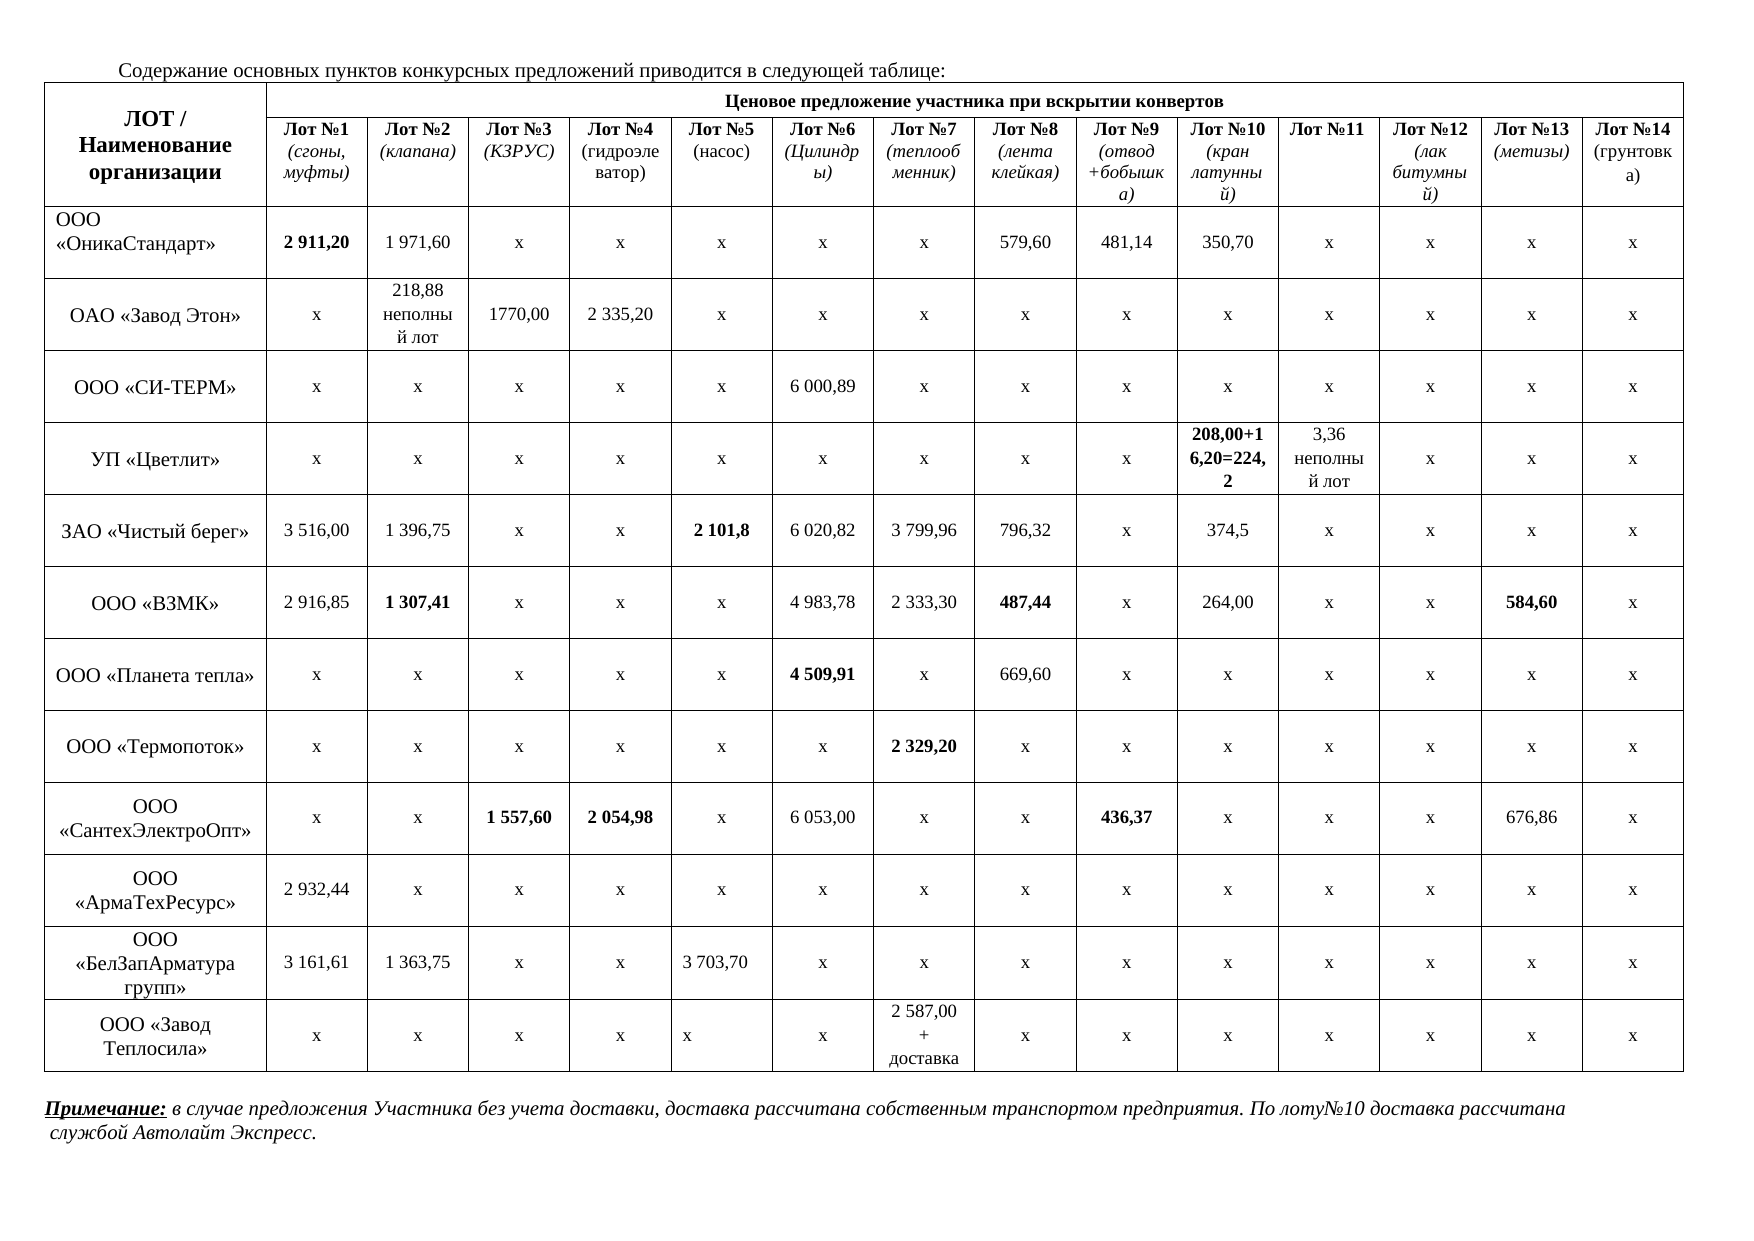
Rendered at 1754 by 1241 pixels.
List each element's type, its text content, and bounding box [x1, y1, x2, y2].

table_cell х [975, 279, 1076, 350]
table_cell х [1077, 1000, 1177, 1071]
table_cell 2 932,44 [267, 855, 367, 926]
table_cell 3 703,70 [672, 927, 772, 999]
table_cell х [874, 351, 974, 422]
table_cell Лот №5 (насос) [672, 118, 772, 206]
table_cell Лот №13 (метизы) [1482, 118, 1582, 206]
table_cell Лот №6 (Цилиндры) [773, 118, 873, 206]
table_cell х [469, 495, 569, 566]
table_cell х [975, 351, 1076, 422]
table_cell х [975, 855, 1076, 926]
table_cell х [1077, 927, 1177, 999]
table_cell х [570, 351, 671, 422]
table_cell 676,86 [1482, 783, 1582, 854]
table_cell х [1583, 711, 1683, 782]
table_cell х [1279, 279, 1379, 350]
table_cell х [874, 423, 974, 494]
table_cell Лот №11 [1279, 118, 1379, 206]
table_cell х [267, 423, 367, 494]
table_cell х [672, 783, 772, 854]
table_cell х [672, 855, 772, 926]
table_cell 2 333,30 [874, 567, 974, 638]
table_cell х [267, 279, 367, 350]
table_cell х [1077, 423, 1177, 494]
table_cell 796,32 [975, 495, 1076, 566]
table_cell х [975, 783, 1076, 854]
table_cell х [368, 783, 468, 854]
table_cell ООО «Планета тепла» [45, 639, 266, 710]
table_cell х [469, 927, 569, 999]
table_cell х [368, 855, 468, 926]
table_cell х [1178, 855, 1278, 926]
table_cell х [975, 423, 1076, 494]
table_cell 1 557,60 [469, 783, 569, 854]
table_cell х [1482, 711, 1582, 782]
table_cell 487,44 [975, 567, 1076, 638]
table_cell 374,5 [1178, 495, 1278, 566]
table_cell ООО «БелЗапАрматура групп» [45, 927, 266, 999]
table_cell 1 363,75 [368, 927, 468, 999]
table_cell х [1380, 855, 1481, 926]
table_cell х [874, 639, 974, 710]
table_cell х [1279, 351, 1379, 422]
table_cell Лот №3 (КЗРУС) [469, 118, 569, 206]
table_cell х [1279, 711, 1379, 782]
table_cell ООО «СантехЭлектроОпт» [45, 783, 266, 854]
table_cell х [773, 711, 873, 782]
table_cell х [570, 567, 671, 638]
table_cell Лот №12 (лак битумный) [1380, 118, 1481, 206]
table_cell 481,14 [1077, 207, 1177, 278]
table_cell Лот №2 (клапана) [368, 118, 468, 206]
table_cell х [1380, 639, 1481, 710]
table_cell х [1279, 783, 1379, 854]
table_cell х [1482, 927, 1582, 999]
table_cell х [1077, 639, 1177, 710]
text Содержание основных пунктов конкурсных предложений приводится в следующей таблице: [44, 58, 1695, 82]
table_cell х [267, 351, 367, 422]
table_cell ООО «Термопоток» [45, 711, 266, 782]
table_cell х [672, 207, 772, 278]
table_cell ООО «ОникаСтандарт» [45, 207, 266, 278]
table_cell х [1279, 567, 1379, 638]
table_cell х [1077, 495, 1177, 566]
table_cell х [773, 855, 873, 926]
table_cell х [1583, 279, 1683, 350]
table_cell х [1279, 927, 1379, 999]
table_cell х [975, 1000, 1076, 1071]
table_cell х [469, 855, 569, 926]
table_cell ООО «АрмаТехРесурс» [45, 855, 266, 926]
table_cell х [1380, 207, 1481, 278]
table_cell х [1178, 639, 1278, 710]
table_cell х [1482, 1000, 1582, 1071]
table_cell 1770,00 [469, 279, 569, 350]
table_cell х [267, 639, 367, 710]
table_cell х [672, 279, 772, 350]
table_cell х [672, 639, 772, 710]
table_cell х [1482, 495, 1582, 566]
table_cell х [1279, 639, 1379, 710]
table_cell х [1583, 783, 1683, 854]
table_cell Лот №14 (грунтовка) [1583, 118, 1683, 206]
table_cell 3 161,61 [267, 927, 367, 999]
table_cell х [1380, 1000, 1481, 1071]
table_cell х [469, 351, 569, 422]
table_cell х [1279, 855, 1379, 926]
table_cell 1 971,60 [368, 207, 468, 278]
table_cell х [267, 783, 367, 854]
table_cell 2 329,20 [874, 711, 974, 782]
table_cell х [773, 279, 873, 350]
table_cell х [267, 1000, 367, 1071]
table_cell х [1178, 351, 1278, 422]
table_cell х [1380, 279, 1481, 350]
table_cell х [469, 1000, 569, 1071]
table_cell х [1077, 855, 1177, 926]
table_cell х [570, 207, 671, 278]
table_cell х [874, 855, 974, 926]
table_cell х [773, 927, 873, 999]
table_cell 6 053,00 [773, 783, 873, 854]
table_cell х [1482, 423, 1582, 494]
table_cell х [1380, 783, 1481, 854]
table_cell х [773, 1000, 873, 1071]
table_cell х [1583, 351, 1683, 422]
table_cell Лот №9 (отвод +бобышка) [1077, 118, 1177, 206]
table_cell х [874, 279, 974, 350]
table_cell х [368, 1000, 468, 1071]
table_cell 584,60 [1482, 567, 1582, 638]
table_cell х [469, 567, 569, 638]
table_cell х [1077, 279, 1177, 350]
table_cell 436,37 [1077, 783, 1177, 854]
table_cell х [1178, 783, 1278, 854]
table_cell х [1380, 351, 1481, 422]
table_cell х [672, 351, 772, 422]
table_cell 2 916,85 [267, 567, 367, 638]
table_cell х [570, 639, 671, 710]
table_cell х [1279, 1000, 1379, 1071]
table_cell х [1380, 495, 1481, 566]
table_cell 2 911,20 [267, 207, 367, 278]
table_cell 4 983,78 [773, 567, 873, 638]
table_cell х [570, 423, 671, 494]
table_cell х [570, 927, 671, 999]
text Примечание: в случае предложения Участника без учета доставки, доставка рассчитана собственным транспортом предприятия. По лоту№10 доставка рассчитана [44, 1096, 1695, 1120]
table_cell х [1279, 207, 1379, 278]
table_cell 2 054,98 [570, 783, 671, 854]
table_cell х [1583, 567, 1683, 638]
table_cell 6 020,82 [773, 495, 873, 566]
table_cell х [469, 639, 569, 710]
table_cell х [1482, 639, 1582, 710]
table_cell х [469, 423, 569, 494]
table_cell х [975, 711, 1076, 782]
table_cell Лот №4 (гидроэлеватор) [570, 118, 671, 206]
table_cell 579,60 [975, 207, 1076, 278]
table_cell х [1380, 927, 1481, 999]
table_cell 1 396,75 [368, 495, 468, 566]
table_cell х [1583, 1000, 1683, 1071]
table_cell х [1583, 927, 1683, 999]
table_cell х [1583, 639, 1683, 710]
table_cell х [773, 207, 873, 278]
table_cell 218,88 неполный лот [368, 279, 468, 350]
table_cell х [1077, 711, 1177, 782]
table_header Ценовое предложение участника при вскрытии конвертов [267, 83, 1683, 117]
table_cell Лот №8 (лента клейкая) [975, 118, 1076, 206]
table_cell х [1077, 351, 1177, 422]
table_cell ОАО «Завод Этон» [45, 279, 266, 350]
table_cell х [1583, 495, 1683, 566]
table_cell 3,36 неполный лот [1279, 423, 1379, 494]
table_cell 208,00+16,20=224,2 [1178, 423, 1278, 494]
table_cell х [672, 567, 772, 638]
table_cell х [773, 423, 873, 494]
table_cell 264,00 [1178, 567, 1278, 638]
table_cell 4 509,91 [773, 639, 873, 710]
table_cell х [368, 639, 468, 710]
table_cell х [1279, 495, 1379, 566]
table_cell х [1178, 927, 1278, 999]
table_cell ООО «СИ-ТЕРМ» [45, 351, 266, 422]
table_cell 2 101,8 [672, 495, 772, 566]
table_cell ООО «ВЗМК» [45, 567, 266, 638]
table_cell 350,70 [1178, 207, 1278, 278]
table_cell 1 307,41 [368, 567, 468, 638]
text службой Автолайт Экспресс. [44, 1120, 1695, 1144]
table_cell х [570, 711, 671, 782]
table_cell х [1380, 711, 1481, 782]
table_header ЛОТ / Наименование организации [45, 83, 266, 206]
table_cell х [1482, 855, 1582, 926]
table_cell 6 000,89 [773, 351, 873, 422]
table_cell х [267, 711, 367, 782]
table_cell х [469, 207, 569, 278]
table_cell х [1482, 351, 1582, 422]
table_cell Лот №10 (кран латунный) [1178, 118, 1278, 206]
table_cell х [1178, 279, 1278, 350]
table_cell х [368, 711, 468, 782]
table_cell 669,60 [975, 639, 1076, 710]
table_cell ООО «Завод Теплосила» [45, 1000, 266, 1071]
table_cell х [1178, 1000, 1278, 1071]
table_cell 2 587,00 + доставка [874, 1000, 974, 1071]
table_cell х [874, 207, 974, 278]
table_cell х [368, 423, 468, 494]
table_cell х [570, 855, 671, 926]
table_cell Лот №1 (сгоны, муфты) [267, 118, 367, 206]
table_cell х [975, 927, 1076, 999]
table_cell х [874, 927, 974, 999]
table_cell х [1583, 207, 1683, 278]
table_cell Лот №7 (теплообменник) [874, 118, 974, 206]
table_cell х [1583, 855, 1683, 926]
table_cell х [1482, 279, 1582, 350]
table_cell УП «Цветлит» [45, 423, 266, 494]
table_cell х [672, 423, 772, 494]
table_cell 2 335,20 [570, 279, 671, 350]
table_cell х [1178, 711, 1278, 782]
table_cell х [1583, 423, 1683, 494]
table_cell х [469, 711, 569, 782]
table_cell х [672, 711, 772, 782]
table_cell х [570, 1000, 671, 1071]
table_cell ЗАО «Чистый берег» [45, 495, 266, 566]
table_cell х [672, 1000, 772, 1071]
table_cell х [570, 495, 671, 566]
table_cell 3 799,96 [874, 495, 974, 566]
table_cell 3 516,00 [267, 495, 367, 566]
table_cell х [1380, 567, 1481, 638]
table_cell х [1482, 207, 1582, 278]
table_cell х [368, 351, 468, 422]
table_cell х [874, 783, 974, 854]
table_cell х [1380, 423, 1481, 494]
table_cell х [1077, 567, 1177, 638]
